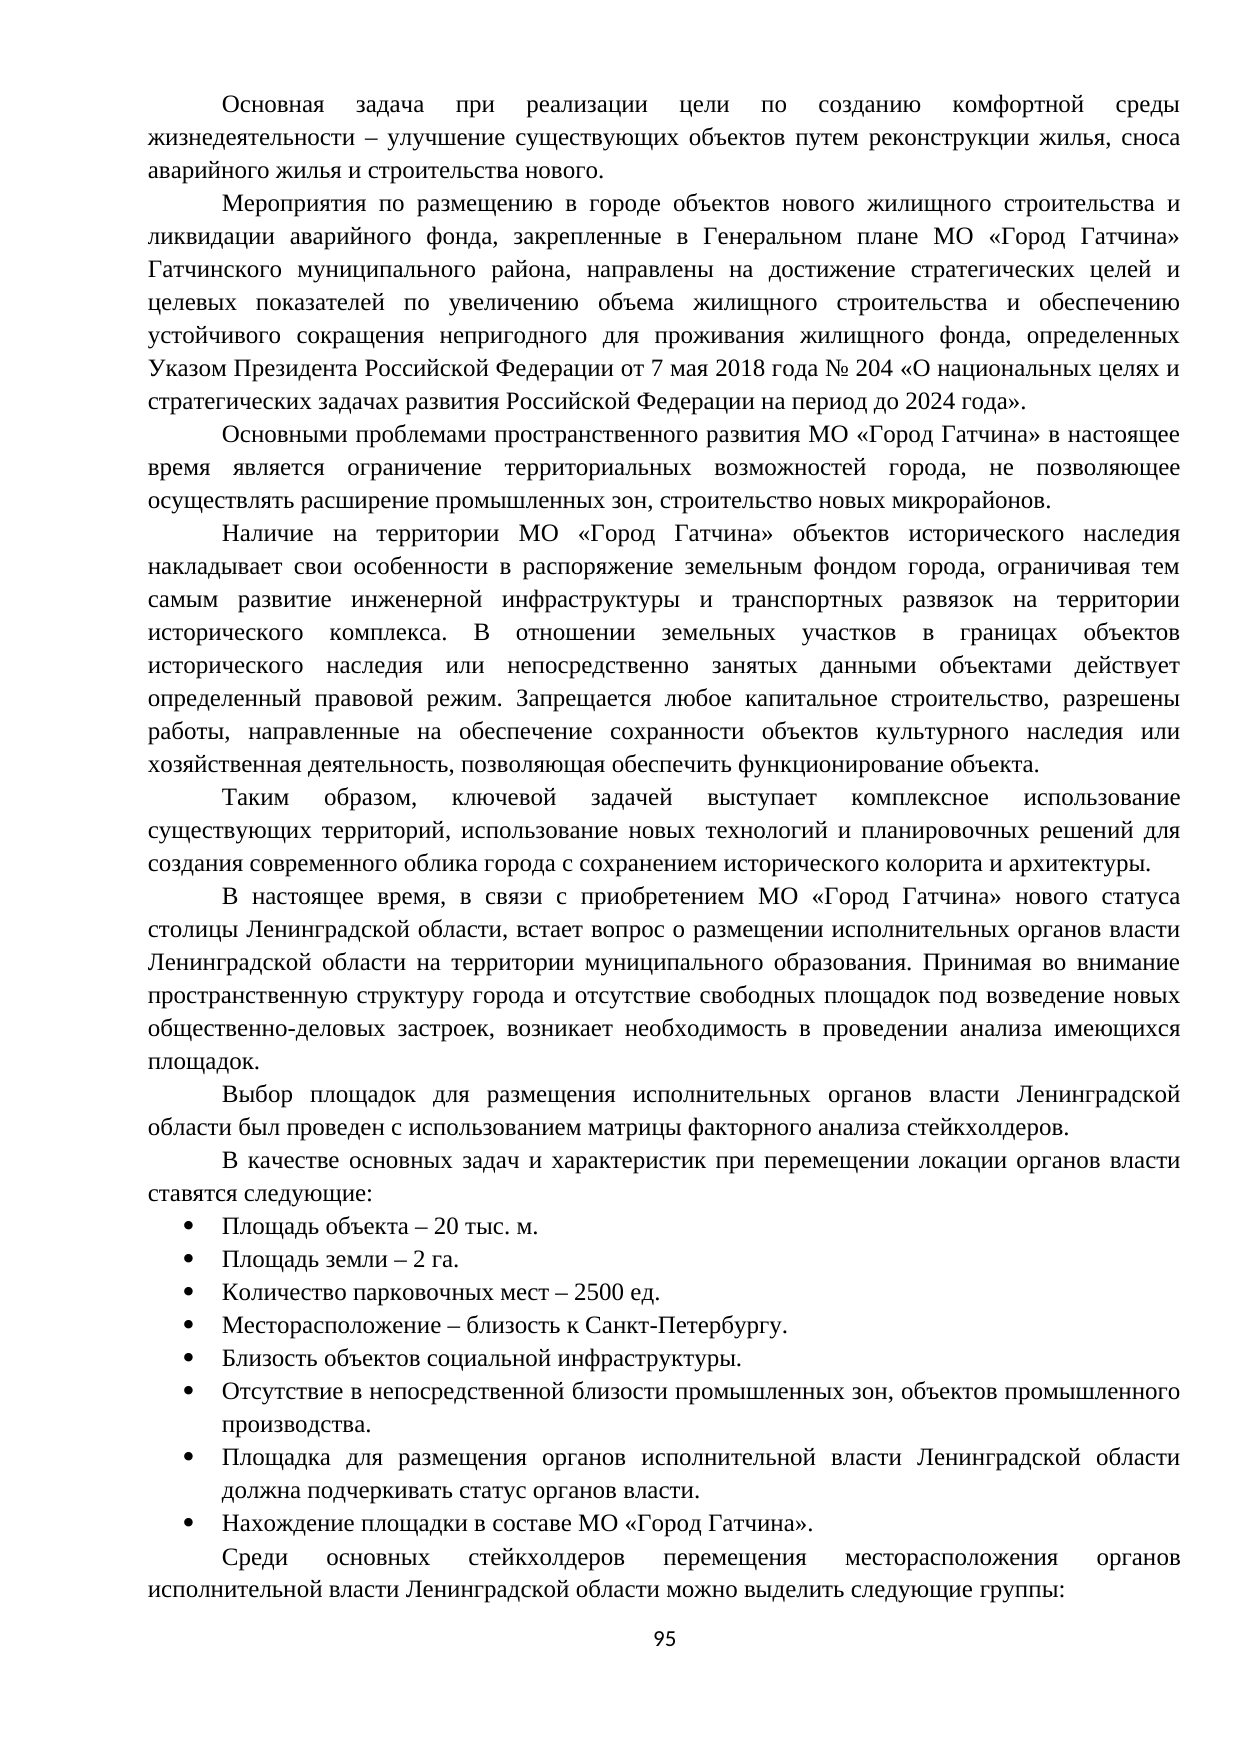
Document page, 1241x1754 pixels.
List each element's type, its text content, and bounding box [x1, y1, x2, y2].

list Площадь земли – 2 га. [184, 1244, 1181, 1273]
list Нахождение площадки в составе МО «Город Гатчина». [184, 1508, 1181, 1537]
text Основными проблемами пространственного развития МО «Город Гатчина» в настоящее время является ограничение территориальных возможностей города, не позволяющее осуществлять расширение промышленных зон, строительство новых микрорайонов. [148, 419, 1181, 514]
text Основная задача при реализации цели по созданию комфортной среды жизнедеятельности – улучшение существующих объектов путем реконструкции жилья, сноса аварийного жилья и строительства нового. [148, 89, 1181, 183]
list Близость объектов социальной инфраструктуры. [184, 1343, 1181, 1372]
text В настоящее время, в связи с приобретением МО «Город Гатчина» нового статуса столицы Ленинградской области, встает вопрос о размещении исполнительных органов власти Ленинградской области на территории муниципального образования. Принимая во внимание пространственную структуру города и отсутствие свободных площадок под возведение новых общественно-деловых застроек, возникает необходимость в проведении анализа имеющихся площадок. [148, 881, 1181, 1075]
list Количество парковочных мест – 2500 ед. [184, 1277, 1181, 1306]
text Выбор площадок для размещения исполнительных органов власти Ленинградской области был проведен с использованием матрицы факторного анализа стейкхолдеров. [148, 1079, 1181, 1141]
text Таким образом, ключевой задачей выступает комплексное использование существующих территорий, использование новых технологий и планировочных решений для создания современного облика города с сохранением исторического колорита и архитектуры. [148, 782, 1181, 877]
text В качестве основных задач и характеристик при перемещении локации органов власти ставятся следующие: [148, 1145, 1181, 1207]
list Площадка для размещения органов исполнительной власти Ленинградской области должна подчеркивать статус органов власти. [184, 1442, 1181, 1504]
text Среди основных стейкхолдеров перемещения месторасположения органов исполнительной власти Ленинградской области можно выделить следующие группы: [148, 1542, 1181, 1603]
list Площадь объекта – 20 тыс. м. [184, 1211, 1181, 1240]
text Мероприятия по размещению в городе объектов нового жилищного строительства и ликвидации аварийного фонда, закрепленные в Генеральном плане МО «Город Гатчина» Гатчинского муниципального района, направлены на достижение стратегических целей и целевых показателей по увеличению объема жилищного строительства и обеспечению устойчивого сокращения непригодного для проживания жилищного фонда, определенных Указом Президента Российской Федерации от 7 мая 2018 года № 204 «О национальных целях и стратегических задачах развития Российской Федерации на период до 2024 года». [148, 188, 1181, 414]
list Отсутствие в непосредственной близости промышленных зон, объектов промышленного производства. [184, 1376, 1181, 1438]
list Месторасположение – близость к Санкт-Петербургу. [184, 1310, 1181, 1339]
text Наличие на территории МО «Город Гатчина» объектов исторического наследия накладывает свои особенности в распоряжение земельным фондом города, ограничивая тем самым развитие инженерной инфраструктуры и транспортных развязок на территории исторического комплекса. В отношении земельных участков в границах объектов исторического наследия или непосредственно занятых данными объектами действует определенный правовой режим. Запрещается любое капитальное строительство, разрешены работы, направленные на обеспечение сохранности объектов культурного наследия или хозяйственная деятельность, позволяющая обеспечить функционирование объекта. [148, 518, 1181, 778]
